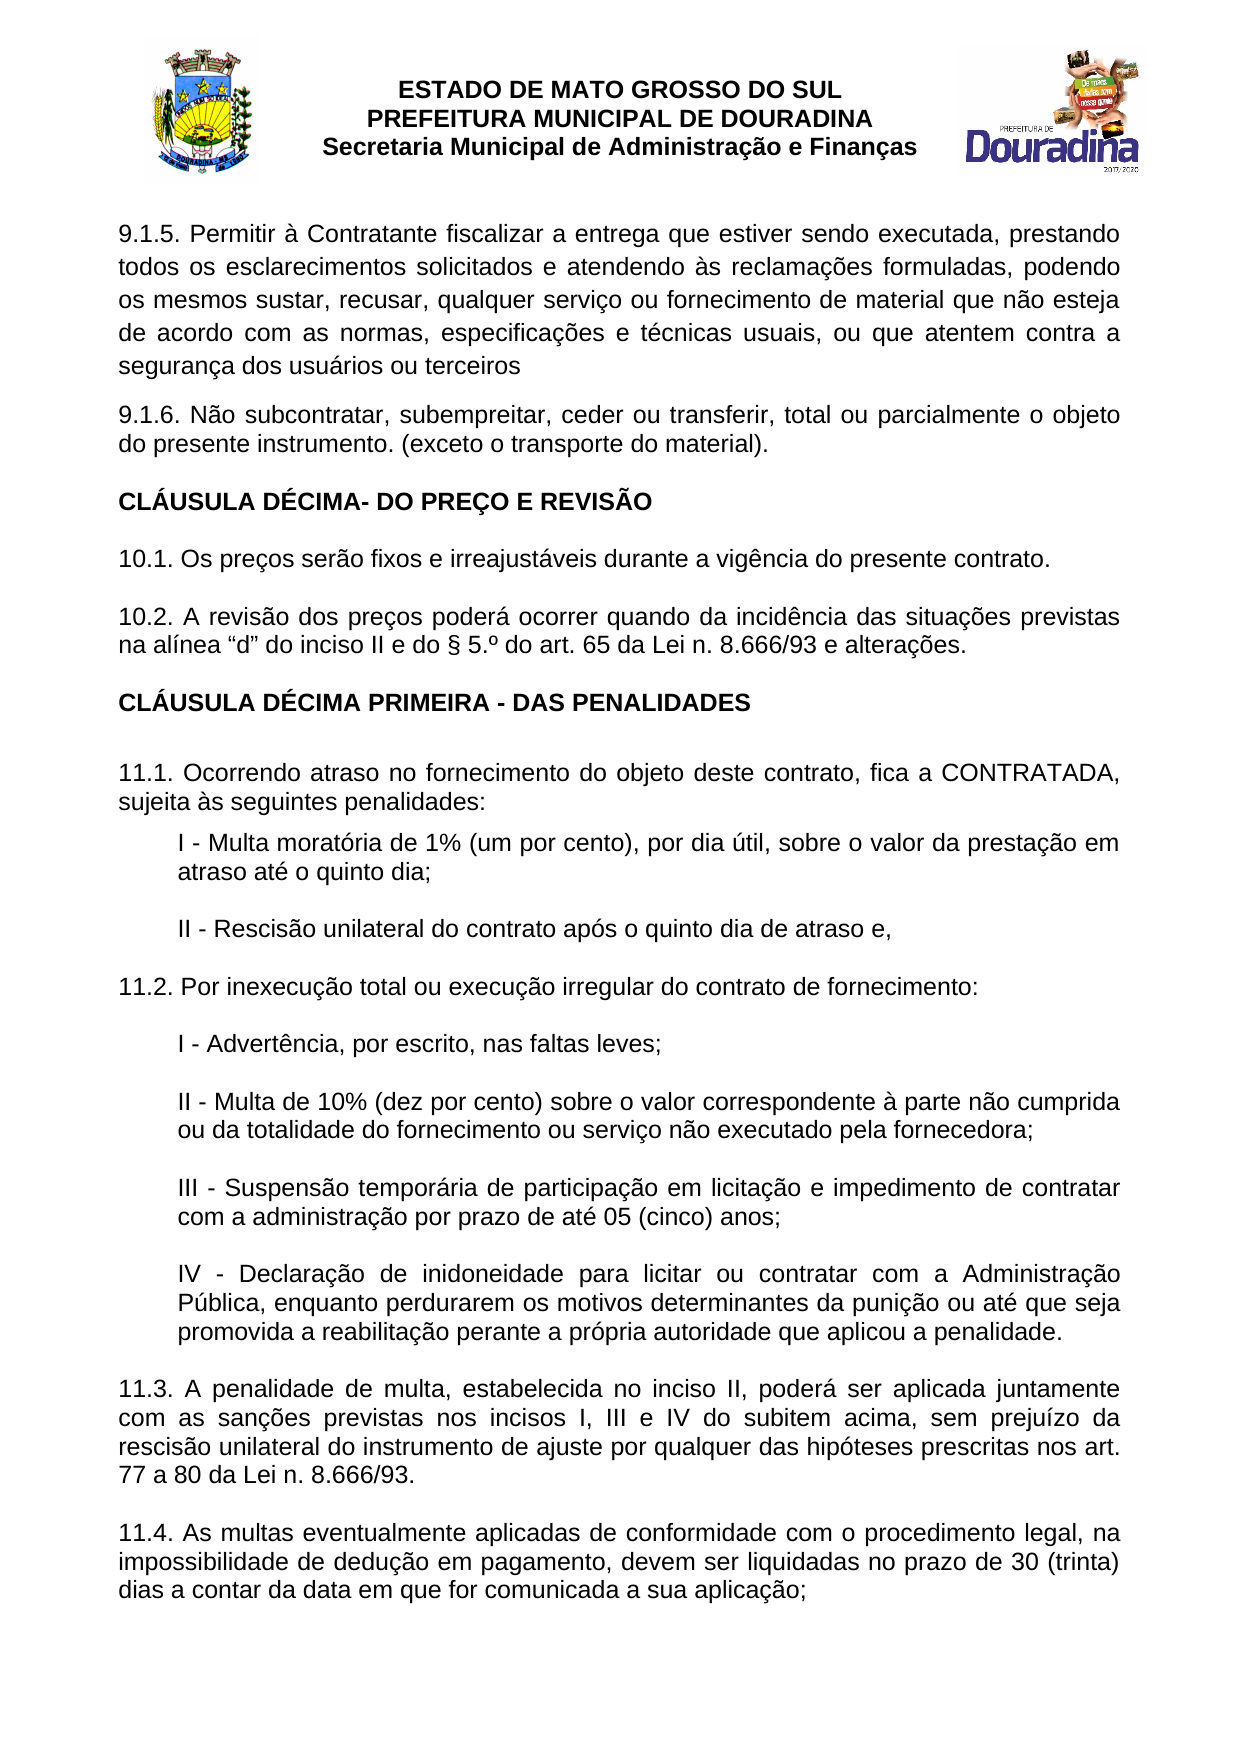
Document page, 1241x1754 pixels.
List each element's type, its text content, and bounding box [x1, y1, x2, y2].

text 9.1.5. Permitir à Contratante fiscalizar a entrega que estiver sendo executada, prestando todos os esclarecimentos solicitados e atendendo às reclamações formuladas, podendo os mesmos sustar, recusar, qualquer serviço ou fornecimento de material que não esteja de acordo com as normas, especificações e técnicas usuais, ou que atentem contra a segurança dos usuários ou terceiros [118, 218, 1122, 379]
text 10.1. Os preços serão fixos e irreajustáveis durante a vigência do presente contrato. [118, 544, 1122, 573]
text 11.1. Ocorrendo atraso no fornecimento do objeto deste contrato, fica a CONTRATADA, sujeita às seguintes penalidades: [118, 758, 1122, 815]
text CLÁUSULA DÉCIMA- DO PREÇO E REVISÃO [118, 487, 1122, 515]
text IV - Declaração de inidoneidade para licitar ou contratar com a Administração Pública, enquanto perdurarem os motivos determinantes da punição ou até que seja promovida a reabilitação perante a própria autoridade que aplicou a penalidade. [177, 1259, 1122, 1345]
text 11.3. A penalidade de multa, estabelecida no inciso II, poderá ser aplicada juntamente com as sanções previstas nos incisos I, III e IV do subitem acima, sem prejuízo da rescisão unilateral do instrumento de ajuste por qualquer das hipóteses prescritas nos art. 77 a 80 da Lei n. 8.666/93. [118, 1374, 1122, 1489]
picture [955, 46, 1149, 177]
picture [143, 35, 260, 185]
text III - Suspensão temporária de participação em licitação e impedimento de contratar com a administração por prazo de até 05 (cinco) anos; [177, 1173, 1122, 1230]
text 11.2. Por inexecução total ou execução irregular do contrato de fornecimento: [118, 972, 1122, 1000]
text 9.1.6. Não subcontratar, subempreitar, ceder ou transferir, total ou parcialmente o objeto do presente instrumento. (exceto o transporte do material). [118, 400, 1122, 458]
text CLÁUSULA DÉCIMA PRIMEIRA - DAS PENALIDADES [118, 688, 1122, 717]
text II - Rescisão unilateral do contrato após o quinto dia de atraso e, [177, 914, 1122, 943]
text I - Advertência, por escrito, nas faltas leves; [177, 1029, 1122, 1058]
text 11.4. As multas eventualmente aplicadas de conformidade com o procedimento legal, na impossibilidade de dedução em pagamento, devem ser liquidadas no prazo de 30 (trinta) dias a contar da data em que for comunicada a sua aplicação; [118, 1518, 1122, 1604]
text I - Multa moratória de 1% (um por cento), por dia útil, sobre o valor da prestação em atraso até o quinto dia; [177, 828, 1122, 885]
text II - Multa de 10% (dez por cento) sobre o valor correspondente à parte não cumprida ou da totalidade do fornecimento ou serviço não executado pela fornecedora; [177, 1087, 1122, 1144]
text 10.2. A revisão dos preços poderá ocorrer quando da incidência das situações previstas na alínea “d” do inciso II e do § 5.º do art. 65 da Lei n. 8.666/93 e alterações. [118, 602, 1122, 659]
